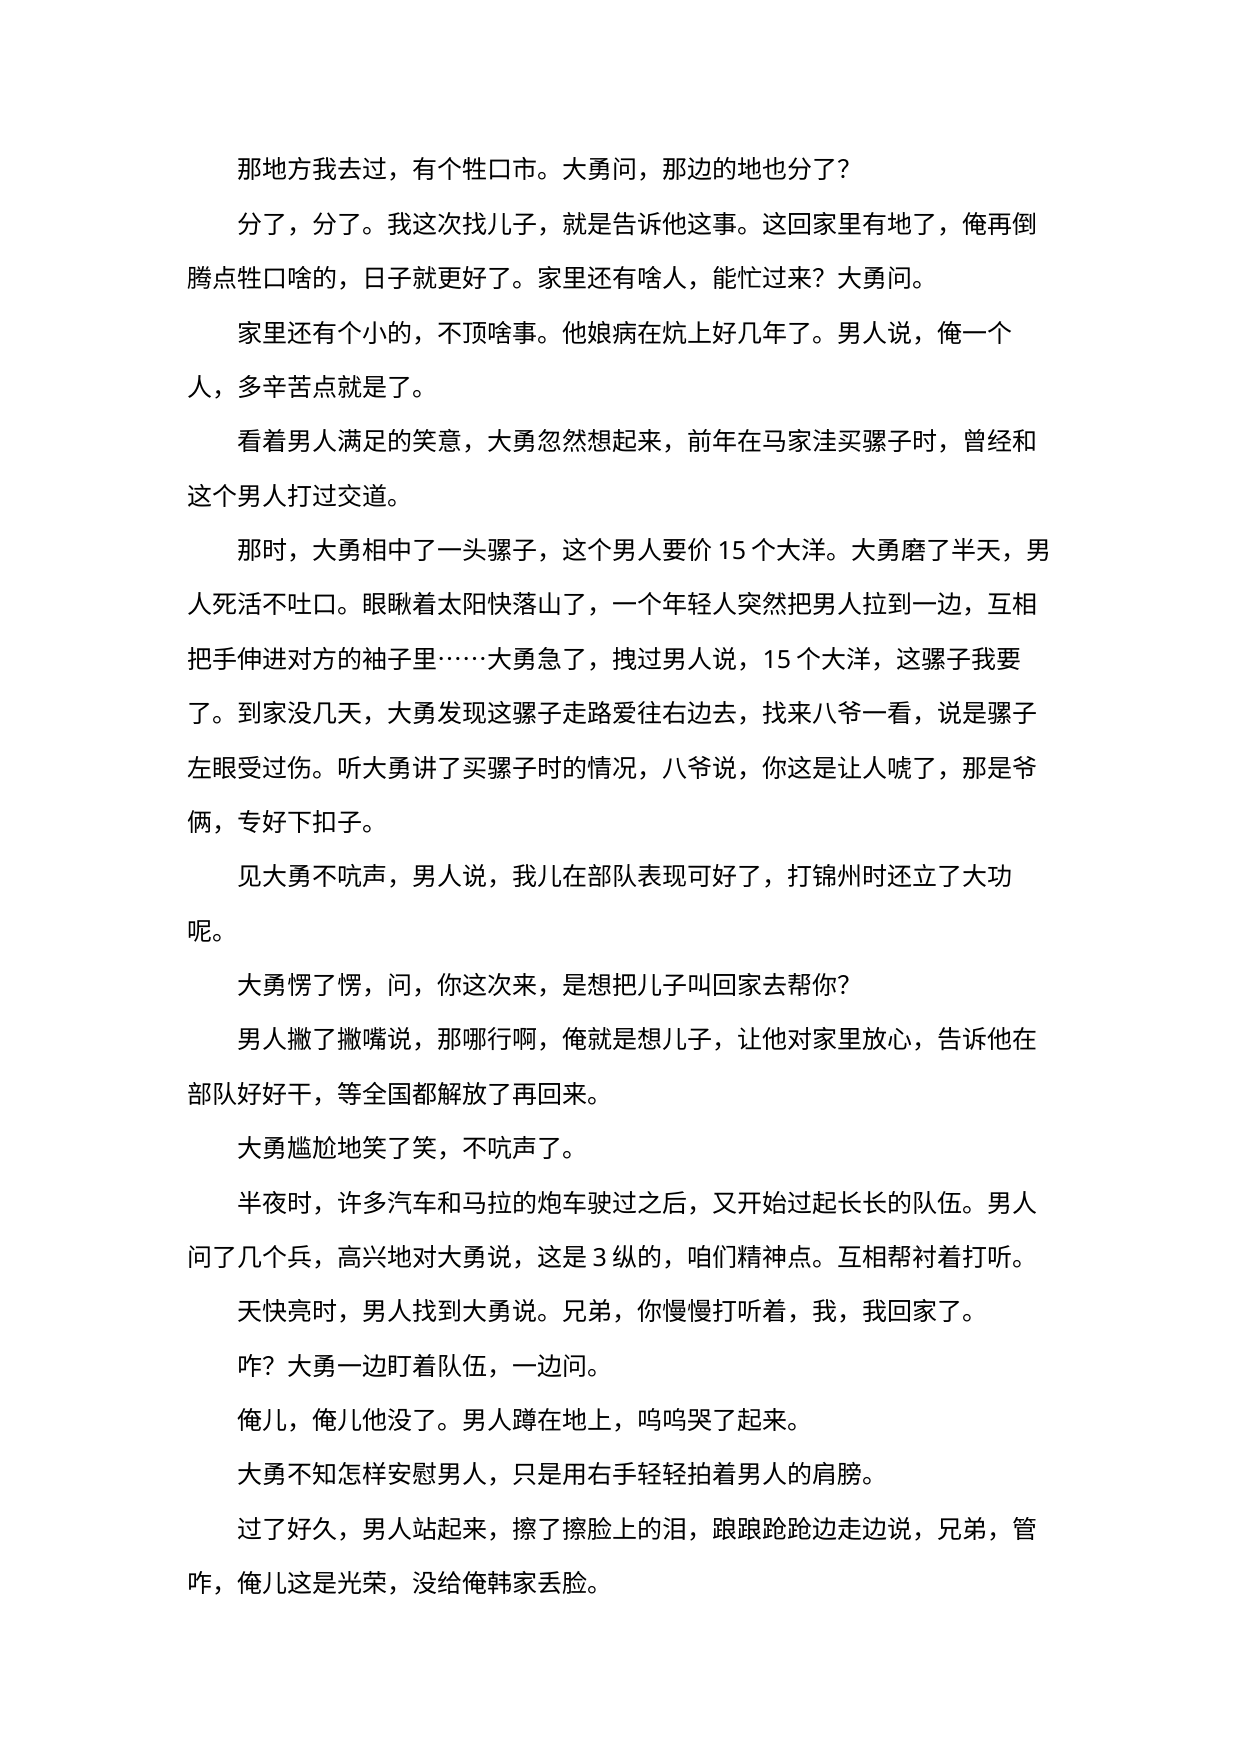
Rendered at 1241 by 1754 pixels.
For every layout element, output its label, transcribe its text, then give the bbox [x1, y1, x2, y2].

text 天快亮时，男人找到大勇说。兄弟，你慢慢打听着，我，我回家了。 [187, 1292, 1053, 1328]
text 见大勇不吭声，男人说，我儿在部队表现可好了，打锦州时还立了大功呢。 [187, 857, 1053, 947]
text 那时，大勇相中了一头骡子，这个男人要价15个大洋。大勇磨了半天，男人死活不吐口。眼瞅着太阳快落山了，一个年轻人突然把男人拉到一边，互相把手伸进对方的袖子里……大勇急了，拽过男人说，15个大洋，这骡子我要了。到家没几天，大勇发现这骡子走路爱往右边去，找来八爷一看，说是骡子左眼受过伤。听大勇讲了买骡子时的情况，八爷说，你这是让人唬了，那是爷俩，专好下扣子。 [187, 531, 1053, 839]
text 大勇愣了愣，问，你这次来，是想把儿子叫回家去帮你？ [187, 966, 1053, 1002]
text 那地方我去过，有个牲口市。大勇问，那边的地也分了？ [187, 150, 1053, 186]
text 过了好久，男人站起来，擦了擦脸上的泪，踉踉跄跄边走边说，兄弟，管咋，俺儿这是光荣，没给俺韩家丢脸。 [187, 1509, 1053, 1600]
text 半夜时，许多汽车和马拉的炮车驶过之后，又开始过起长长的队伍。男人问了几个兵，高兴地对大勇说，这是3纵的，咱们精神点。互相帮衬着打听。 [187, 1183, 1053, 1274]
text 俺儿，俺儿他没了。男人蹲在地上，呜呜哭了起来。 [187, 1401, 1053, 1437]
text 分了，分了。我这次找儿子，就是告诉他这事。这回家里有地了，俺再倒腾点牲口啥的，日子就更好了。家里还有啥人，能忙过来？大勇问。 [187, 204, 1053, 295]
text 男人撇了撇嘴说，那哪行啊，俺就是想儿子，让他对家里放心，告诉他在部队好好干，等全国都解放了再回来。 [187, 1020, 1053, 1111]
text 大勇不知怎样安慰男人，只是用右手轻轻拍着男人的肩膀。 [187, 1455, 1053, 1491]
text 家里还有个小的，不顶啥事。他娘病在炕上好几年了。男人说，俺一个人，多辛苦点就是了。 [187, 313, 1053, 404]
text 大勇尴尬地笑了笑，不吭声了。 [187, 1129, 1053, 1165]
text 看着男人满足的笑意，大勇忽然想起来，前年在马家洼买骡子时，曾经和这个男人打过交道。 [187, 422, 1053, 512]
text 咋？大勇一边盯着队伍，一边问。 [187, 1346, 1053, 1382]
